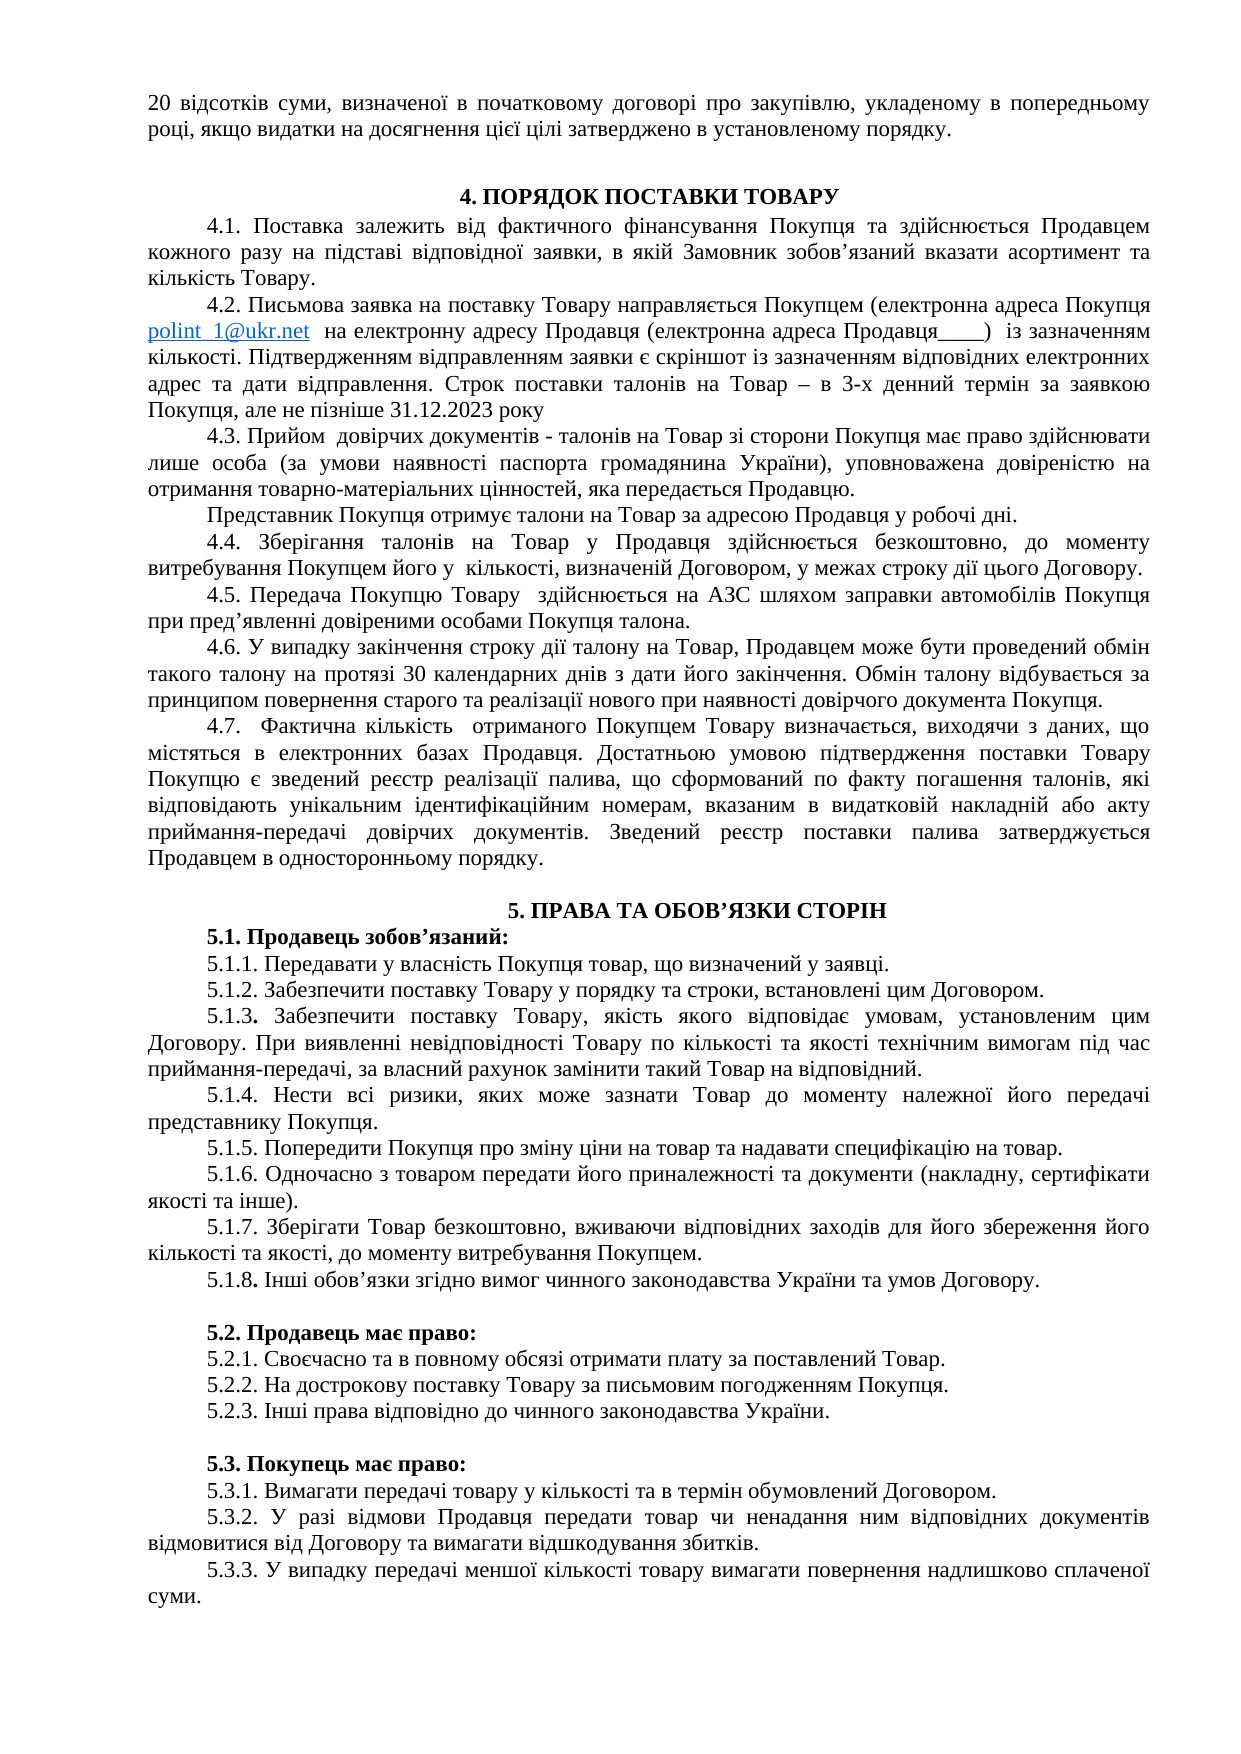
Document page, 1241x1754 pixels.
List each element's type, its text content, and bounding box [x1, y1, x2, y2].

text 5.1.8. Інші обов’язки згідно вимог чинного законодавства України та умов Договору. [148, 1266, 1152, 1292]
text 5. ПРАВА ТА ОБОВ’ЯЗКИ СТОРІН [148, 897, 1152, 923]
text 5.2.2. На дострокову поставку Товару за письмовим погодженням Покупця. [148, 1371, 1152, 1398]
text 5.1.2. Забезпечити поставку Товару у порядку та строки, встановлені цим Договором. [148, 976, 1152, 1002]
text 4.3. Прийом довірчих документів - талонів на Товар зі сторони Покупця має право здійснювати лише особа (за умови наявності паспорта громадянина України), уповноважена довіреністю на отримання товарно-матеріальних цінностей, яка передається Продавцю. [148, 422, 1152, 502]
text 5.1.5. Попередити Покупця про зміну ціни на товар та надавати специфікацію на товар. [148, 1134, 1152, 1160]
text 4. ПОРЯДОК ПОСТАВКИ ТОВАРУ [148, 183, 1152, 209]
text Представник Покупця отримує талони на Товар за адресою Продавця у робочі дні. [148, 502, 1152, 528]
text 5.3.3. У випадку передачі меншої кількості товару вимагати повернення надлишково сплаченої суми. [148, 1556, 1152, 1608]
text 5.2.3. Інші права відповідно до чинного законодавства України. [148, 1398, 1152, 1424]
text 4.5. Передача Покупцю Товару здійснюється на АЗС шляхом заправки автомобілів Покупця при пред’явленні довіреними особами Покупця талона. [148, 581, 1152, 633]
text 5.1.6. Одночасно з товаром передати його приналежності та документи (накладну, сертифікати якості та інше). [148, 1160, 1152, 1213]
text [148, 88, 1152, 141]
text 5.1. Продавець зобов’язаний: [148, 923, 1152, 949]
text 4.4. Зберігання талонів на Товар у Продавця здійснюється безкоштовно, до моменту витребування Покупцем його у кількості, визначеній Договором, у межах строку дії цього Договору. [148, 528, 1152, 581]
text 5.1.4. Нести всі ризики, яких може зазнати Товар до моменту належної його передачі представнику Покупця. [148, 1081, 1152, 1134]
text 5.1.3. Забезпечити поставку Товару, якість якого відповідає умовам, установленим цим Договору. При виявленні невідповідності Товару по кількості та якості технічним вимогам під час приймання-передачі, за власний рахунок замінити такий Товар на відповідний. [148, 1002, 1152, 1081]
text 5.3. Покупець має право: [148, 1450, 1152, 1477]
text 5.3.1. Вимагати передачі товару у кількості та в термін обумовлений Договором. [148, 1477, 1152, 1503]
text 4.6. У випадку закінчення строку дії талону на Товар, Продавцем може бути проведений обмін такого талону на протязі 30 календарних днів з дати його закінчення. Обмін талону відбувається за принципом повернення старого та реалізації нового при наявності довірчого документа Покупця. [148, 633, 1152, 712]
text 5.2. Продавець має право: [148, 1318, 1152, 1345]
text 4.2. Письмова заявка на поставку Товару направляється Покупцем (електронна адреса Покупця polint_1@ukr.net на електронну адресу Продавця (електронна адреса Продавця____) із зазначенням кількості. Підтвердженням відправленням заявки є скріншот із зазначенням відповідних електронних адрес та дати відправлення. Строк поставки талонів на Товар – в 3-х денний термін за заявкою Покупця, але не пізніше 31.12.2023 року [148, 291, 1152, 422]
text 5.1.1. Передавати у власність Покупця товар, що визначений у заявці. [148, 949, 1152, 976]
text 5.1.7. Зберігати Товар безкоштовно, вживаючи відповідних заходів для його збереження його кількості та якості, до моменту витребування Покупцем. [148, 1213, 1152, 1266]
text 4.1. Поставка залежить від фактичного фінансування Покупця та здійснюється Продавцем кожного разу на підставі відповідної заявки, в якій Замовник зобов’язаний вказати асортимент та кількість Товару. [148, 212, 1152, 291]
text 5.3.2. У разі відмови Продавця передати товар чи ненадання ним відповідних документів відмовитися від Договору та вимагати відшкодування збитків. [148, 1503, 1152, 1556]
text 4.7. Фактична кількість отриманого Покупцем Товару визначається, виходячи з даних, що містяться в електронних базах Продавця. Достатньою умовою підтвердження поставки Товару Покупцю є зведений реєстр реалізації палива, що сформований по факту погашення талонів, які відповідають унікальним ідентифікаційним номерам, вказаним в видатковій накладній або акту приймання-передачі довірчих документів. Зведений реєстр поставки палива затверджується Продавцем в односторонньому порядку. [148, 712, 1152, 871]
text 5.2.1. Своєчасно та в повному обсязі отримати плату за поставлений Товар. [148, 1345, 1152, 1371]
